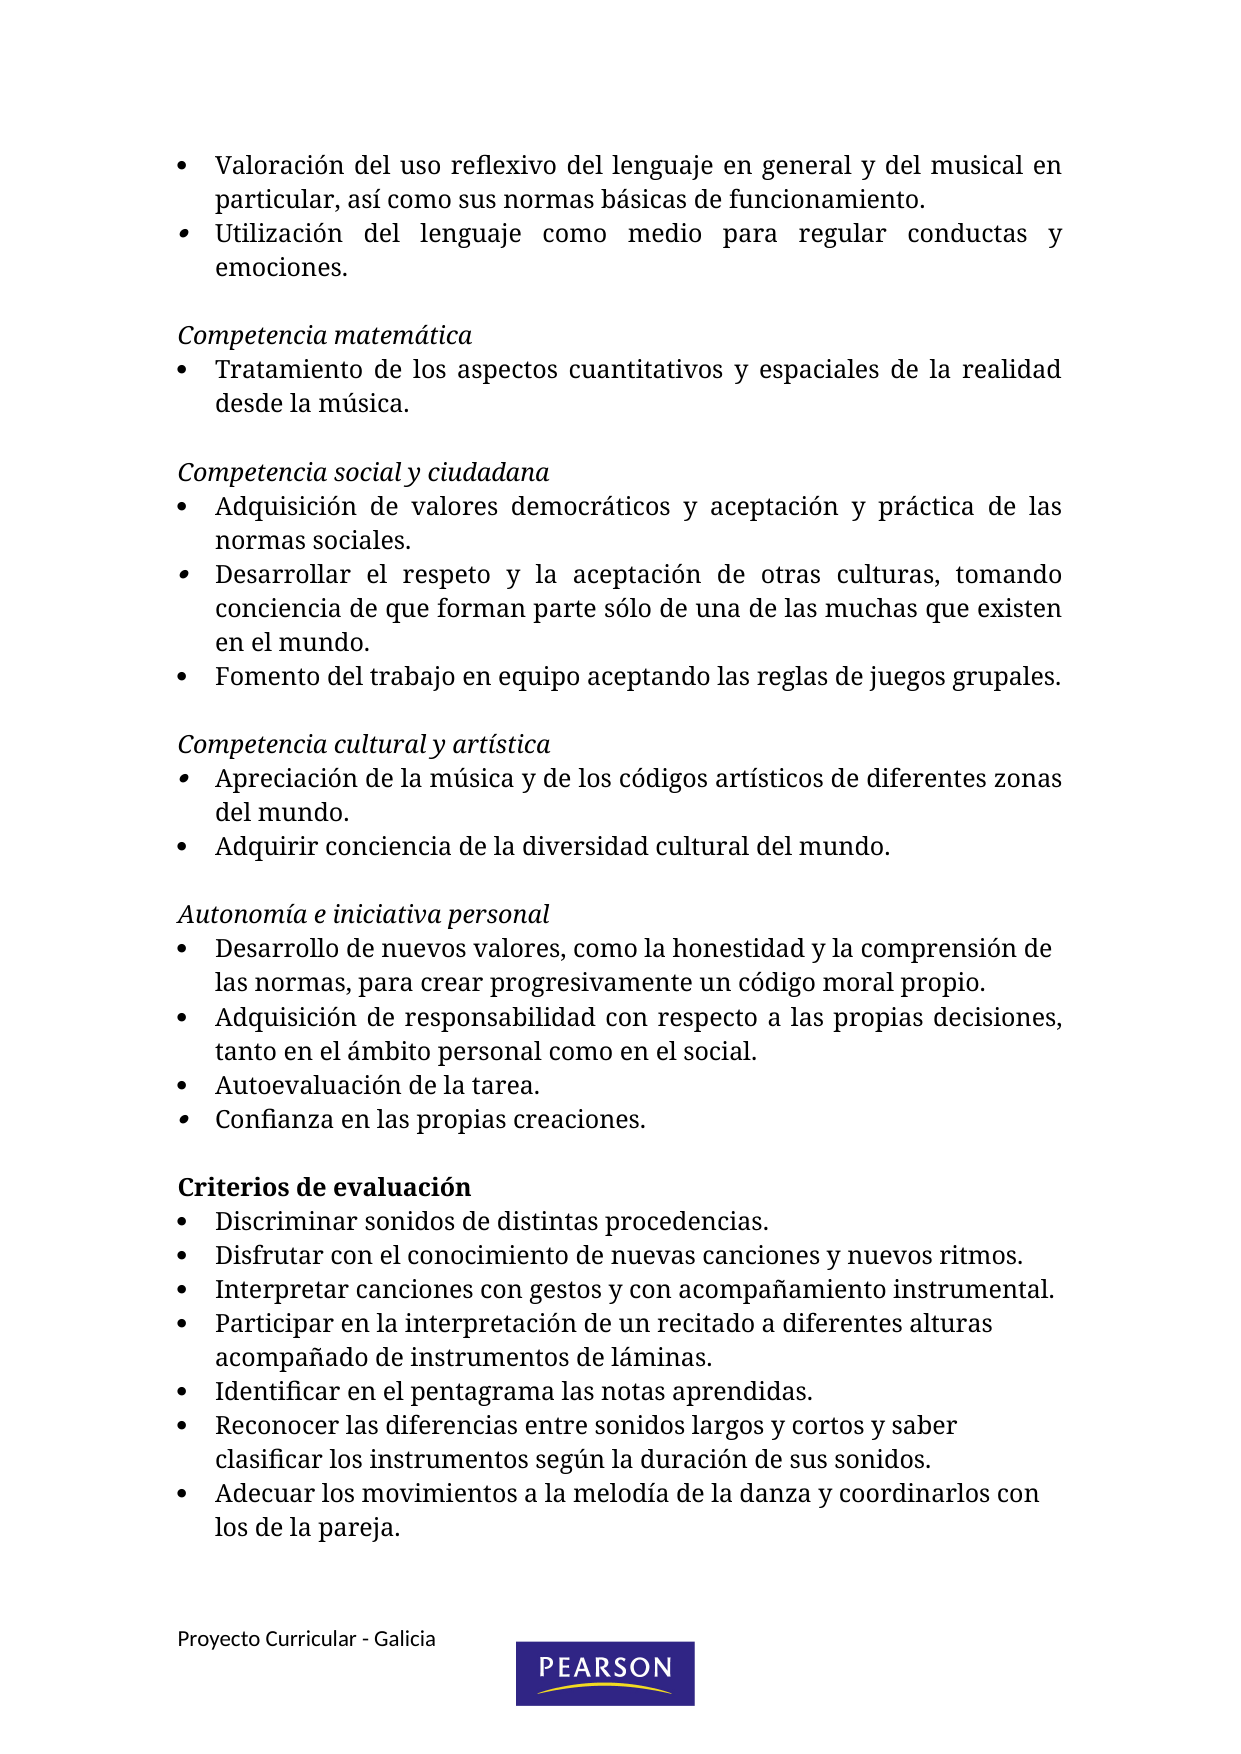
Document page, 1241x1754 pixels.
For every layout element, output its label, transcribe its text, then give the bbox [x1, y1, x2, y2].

text Autonomía e iniciativa personal [177, 897, 1063, 931]
list Apreciación de la música y de los códigos artísticos de diferentes zonas del mundo. [177, 761, 1063, 829]
list Discriminar sonidos de distintas procedencias. [177, 1203, 1063, 1238]
list Interpretar canciones con gestos y con acompañamiento instrumental. [177, 1272, 1063, 1306]
list Autoevaluación de la tarea. [177, 1067, 1063, 1101]
list Adquisición de valores democráticos y aceptación y práctica de las normas sociales. [177, 488, 1063, 556]
list Adquirir conciencia de la diversidad cultural del mundo. [177, 829, 1063, 863]
list Disfrutar con el conocimiento de nuevas canciones y nuevos ritmos. [177, 1238, 1063, 1272]
list Participar en la interpretación de un recitado a diferentes alturas acompañado de instrumentos de láminas. [177, 1306, 1063, 1374]
list Desarrollar el respeto y la aceptación de otras culturas, tomando conciencia de que forman parte sólo de una de las muchas que existen en el mundo. [177, 556, 1063, 658]
list Reconocer las diferencias entre sonidos largos y cortos y saber clasificar los instrumentos según la duración de sus sonidos. [177, 1408, 1063, 1476]
list Confianza en las propias creaciones. [177, 1101, 1063, 1135]
list Fomento del trabajo en equipo aceptando las reglas de juegos grupales. [177, 658, 1063, 693]
text Competencia social y ciudadana [177, 454, 1063, 488]
list Adecuar los movimientos a la melodía de la danza y coordinarlos con los de la pareja. [177, 1476, 1063, 1544]
text Competencia matemática [177, 318, 1063, 352]
list Valoración del uso reflexivo del lenguaje en general y del musical en particular, así como sus normas básicas de funcionamiento. [177, 148, 1063, 216]
list Tratamiento de los aspectos cuantitativos y espaciales de la realidad desde la música. [177, 352, 1063, 420]
list Identificar en el pentagrama las notas aprendidas. [177, 1374, 1063, 1408]
text Criterios de evaluación [177, 1169, 1063, 1203]
list Adquisición de responsabilidad con respecto a las propias decisiones, tanto en el ámbito personal como en el social. [177, 999, 1063, 1067]
picture [509, 1637, 701, 1711]
list Utilización del lenguaje como medio para regular conductas y emociones. [177, 216, 1063, 284]
list Desarrollo de nuevos valores, como la honestidad y la comprensión de las normas, para crear progresivamente un código moral propio. [177, 931, 1063, 999]
text Competencia cultural y artística [177, 727, 1063, 761]
